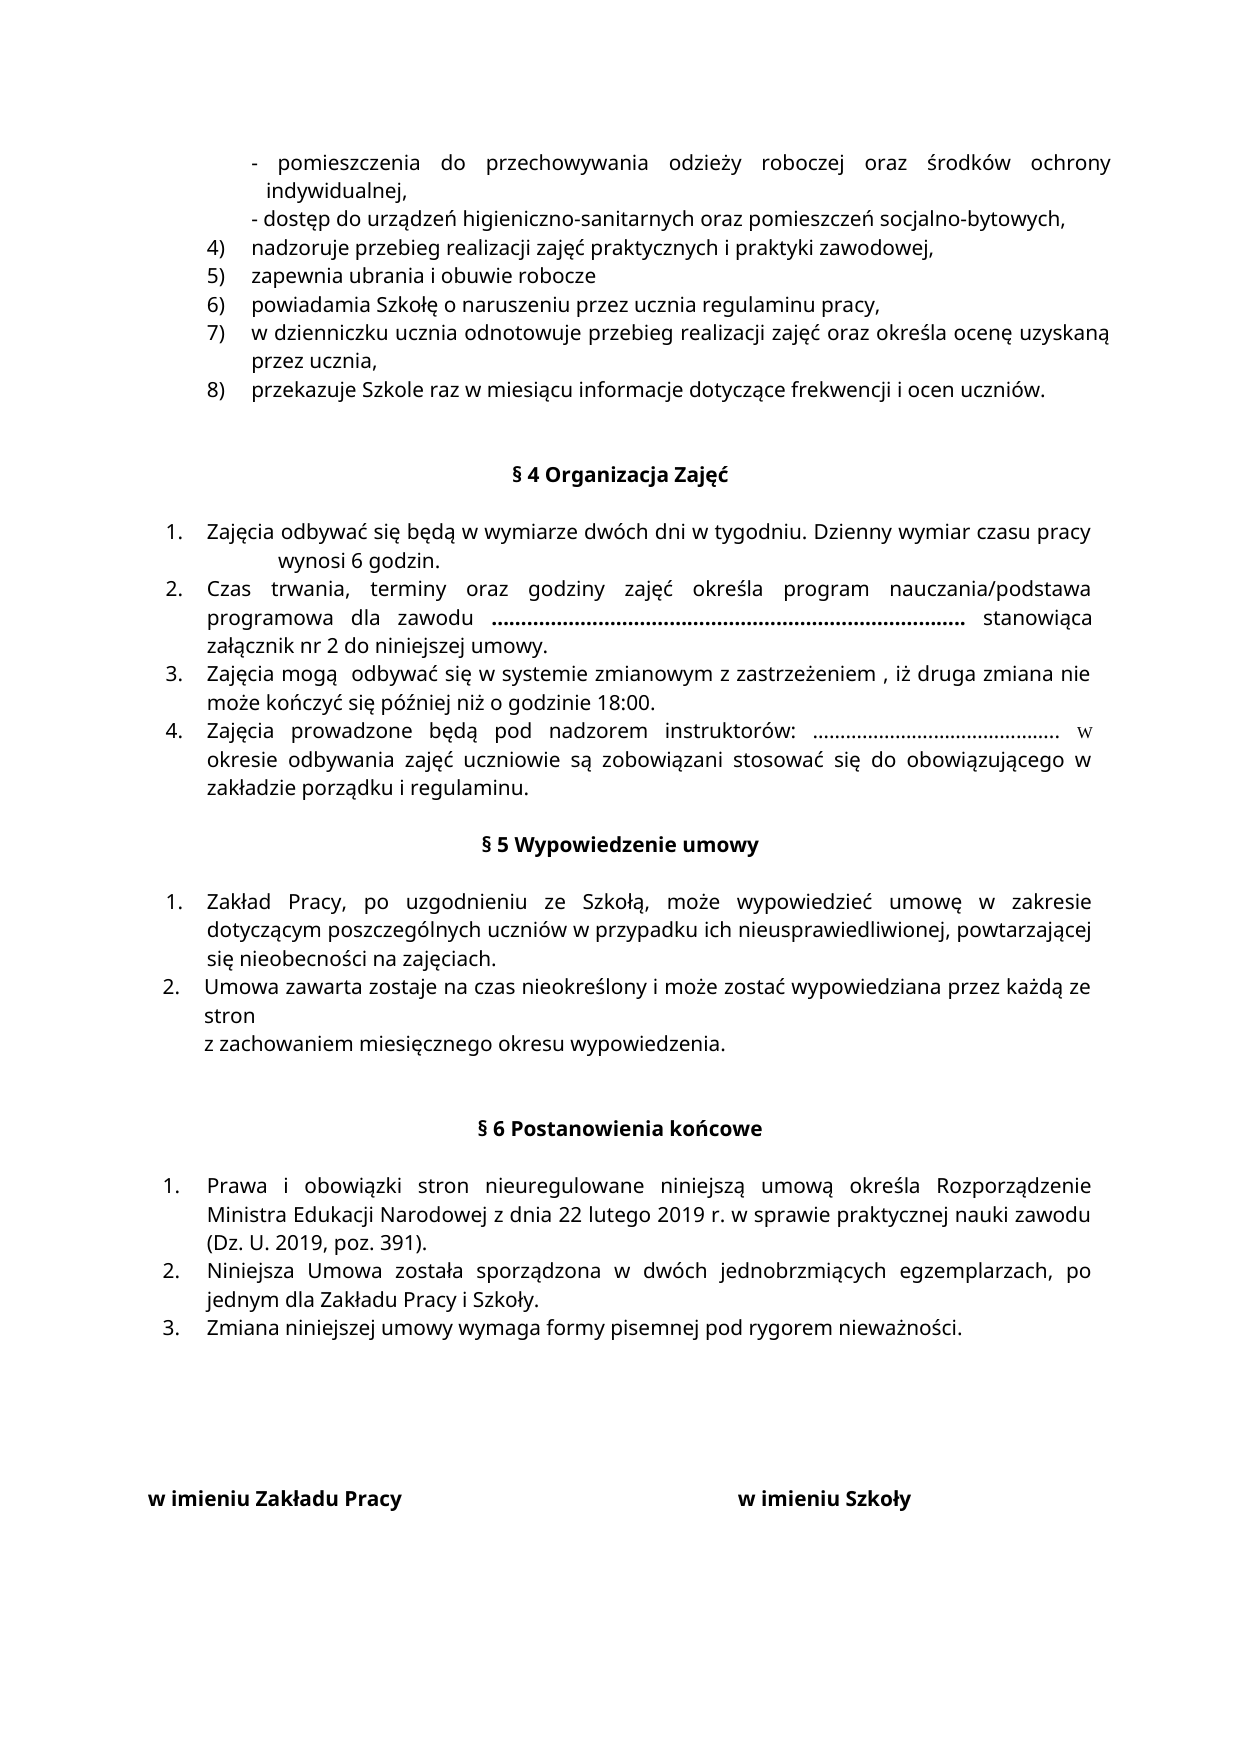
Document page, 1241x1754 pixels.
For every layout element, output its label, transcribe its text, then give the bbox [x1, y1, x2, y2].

list powiadamia Szkołę o naruszeniu przez ucznia regulaminu pracy, [207, 290, 1111, 318]
text - pomieszczenia do przechowywania odzieży roboczej oraz środków ochrony indywidualnej, [251, 148, 1111, 204]
list Zajęcia prowadzone będą pod nadzorem instruktorów: ………………….………………….. W okresie odbywania zajęć uczniowie są zobowiązani stosować się do obowiązującego w zakładzie porządku i regulaminu. [165, 716, 1093, 802]
list w dzienniczku ucznia odnotowuje przebieg realizacji zajęć oraz określa ocenę uzyskaną przez ucznia, [207, 318, 1111, 375]
list Zmiana niniejszej umowy wymaga formy pisemnej pod rygorem nieważności. [162, 1313, 1093, 1342]
list Zajęcia odbywać się będą w wymiarze dwóch dni w tygodniu. Dzienny wymiar czasu pracy wynosi 6 godzin. [165, 517, 1093, 574]
list Zajęcia mogą odbywać się w systemie zmianowym z zastrzeżeniem , iż druga zmiana nie może kończyć się później niż o godzinie 18:00. [165, 659, 1093, 716]
list Niniejsza Umowa została sporządzona w dwóch jednobrzmiących egzemplarzach, po jednym dla Zakładu Pracy i Szkoły. [162, 1257, 1093, 1313]
text w imieniu Zakładu Pracy w imieniu Szkoły [148, 1484, 1093, 1513]
list zapewnia ubrania i obuwie robocze [207, 261, 1111, 290]
text - dostęp do urządzeń higieniczno-sanitarnych oraz pomieszczeń socjalno-bytowych, [251, 204, 1111, 233]
text § 6 Postanowienia końcowe [148, 1114, 1093, 1143]
text § 4 Organizacja Zajęć [148, 460, 1093, 489]
list Czas trwania, terminy oraz godziny zajęć określa program nauczania/podstawa programowa dla zawodu …………………………………………………………………….. stanowiąca załącznik nr 2 do niniejszej umowy. [165, 574, 1093, 659]
list Prawa i obowiązki stron nieuregulowane niniejszą umową określa Rozporządzenie Ministra Edukacji Narodowej z dnia 22 lutego 2019 r. w sprawie praktycznej nauki zawodu (Dz. U. 2019, poz. 391). [162, 1171, 1093, 1257]
list przekazuje Szkole raz w miesiącu informacje dotyczące frekwencji i ocen uczniów. [207, 375, 1111, 403]
list Zakład Pracy, po uzgodnieniu ze Szkołą, może wypowiedzieć umowę w zakresie dotyczącym poszczególnych uczniów w przypadku ich nieusprawiedliwionej, powtarzającej się nieobecności na zajęciach. [165, 887, 1093, 972]
list Umowa zawarta zostaje na czas nieokreślony i może zostać wypowiedziana przez każdą ze stron z zachowaniem miesięcznego okresu wypowiedzenia. [162, 972, 1093, 1058]
list nadzoruje przebieg realizacji zajęć praktycznych i praktyki zawodowej, [207, 233, 1111, 261]
text § 5 Wypowiedzenie umowy [148, 830, 1093, 858]
